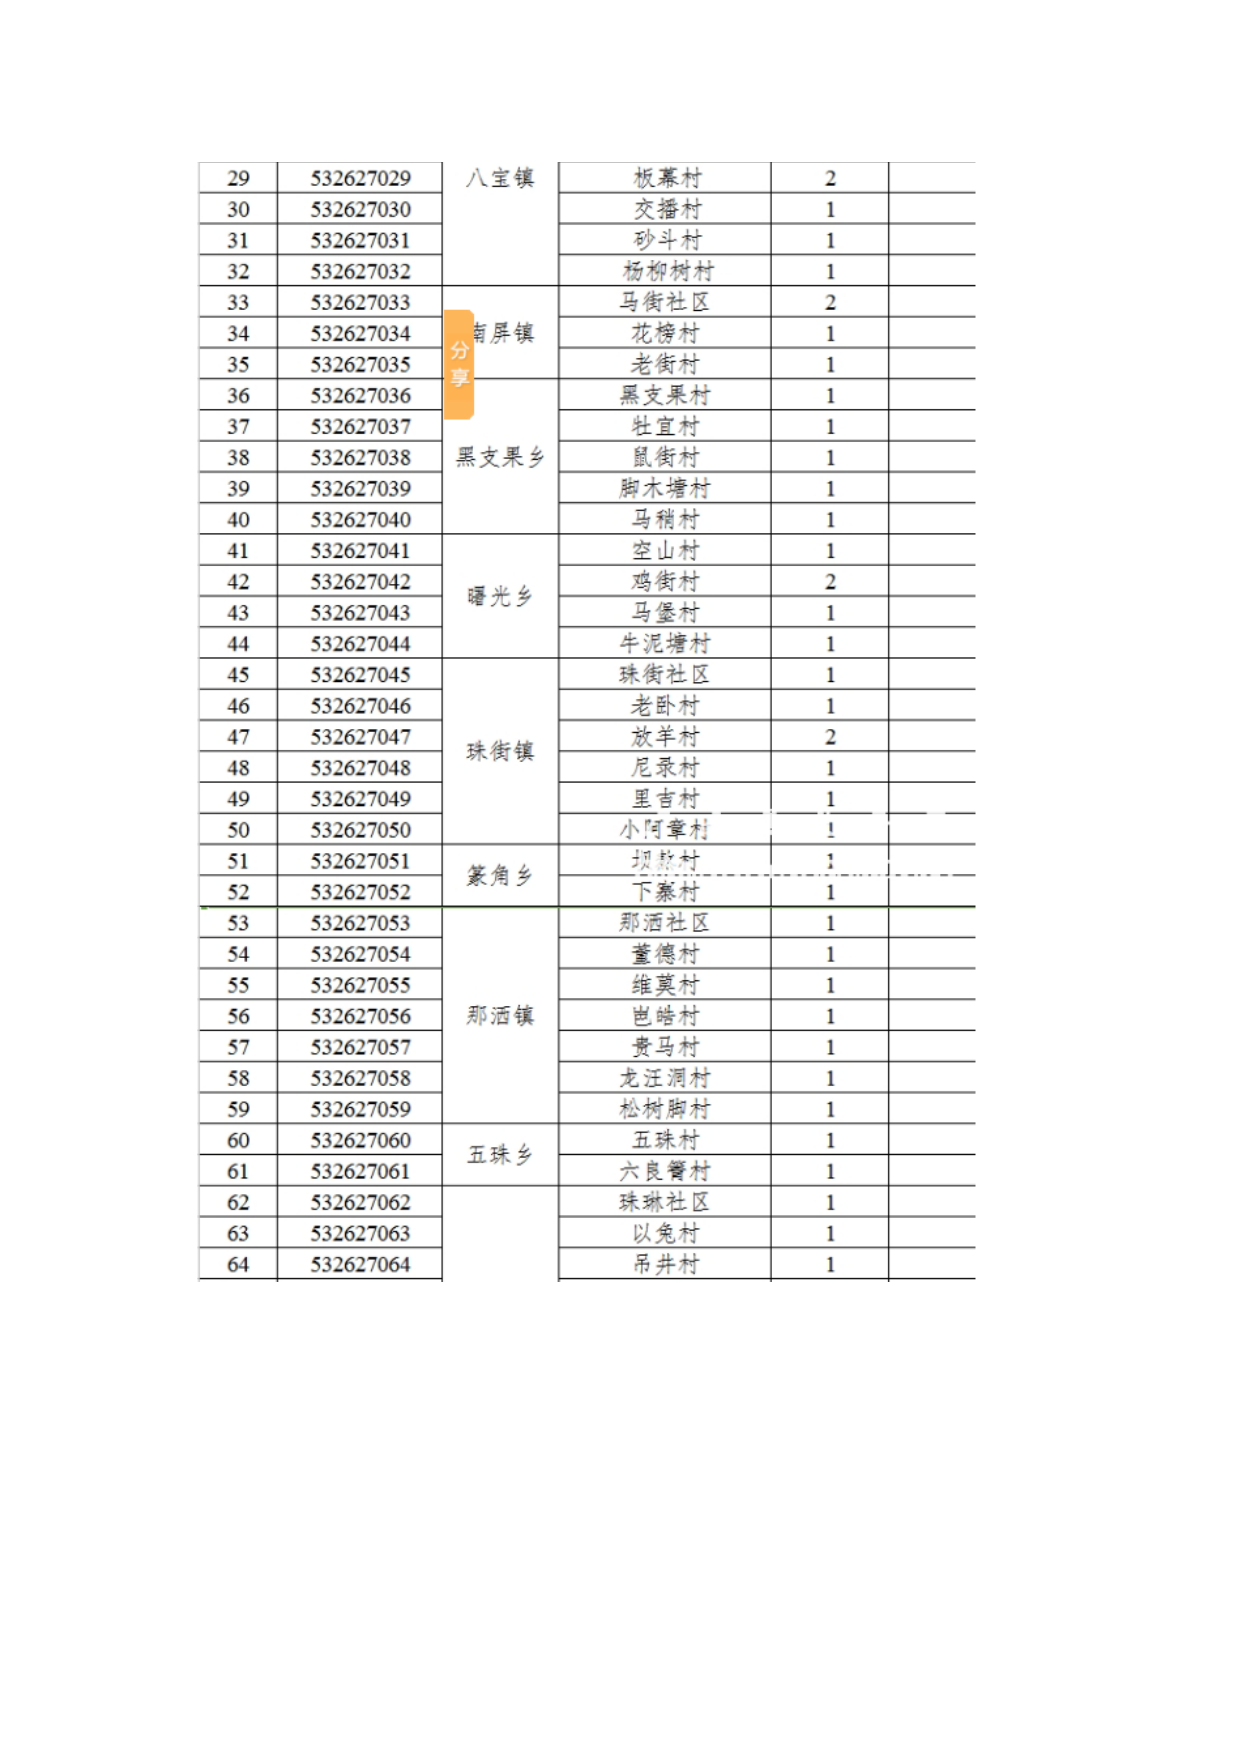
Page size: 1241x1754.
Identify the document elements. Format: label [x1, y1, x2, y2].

picture [187, 162, 990, 1282]
